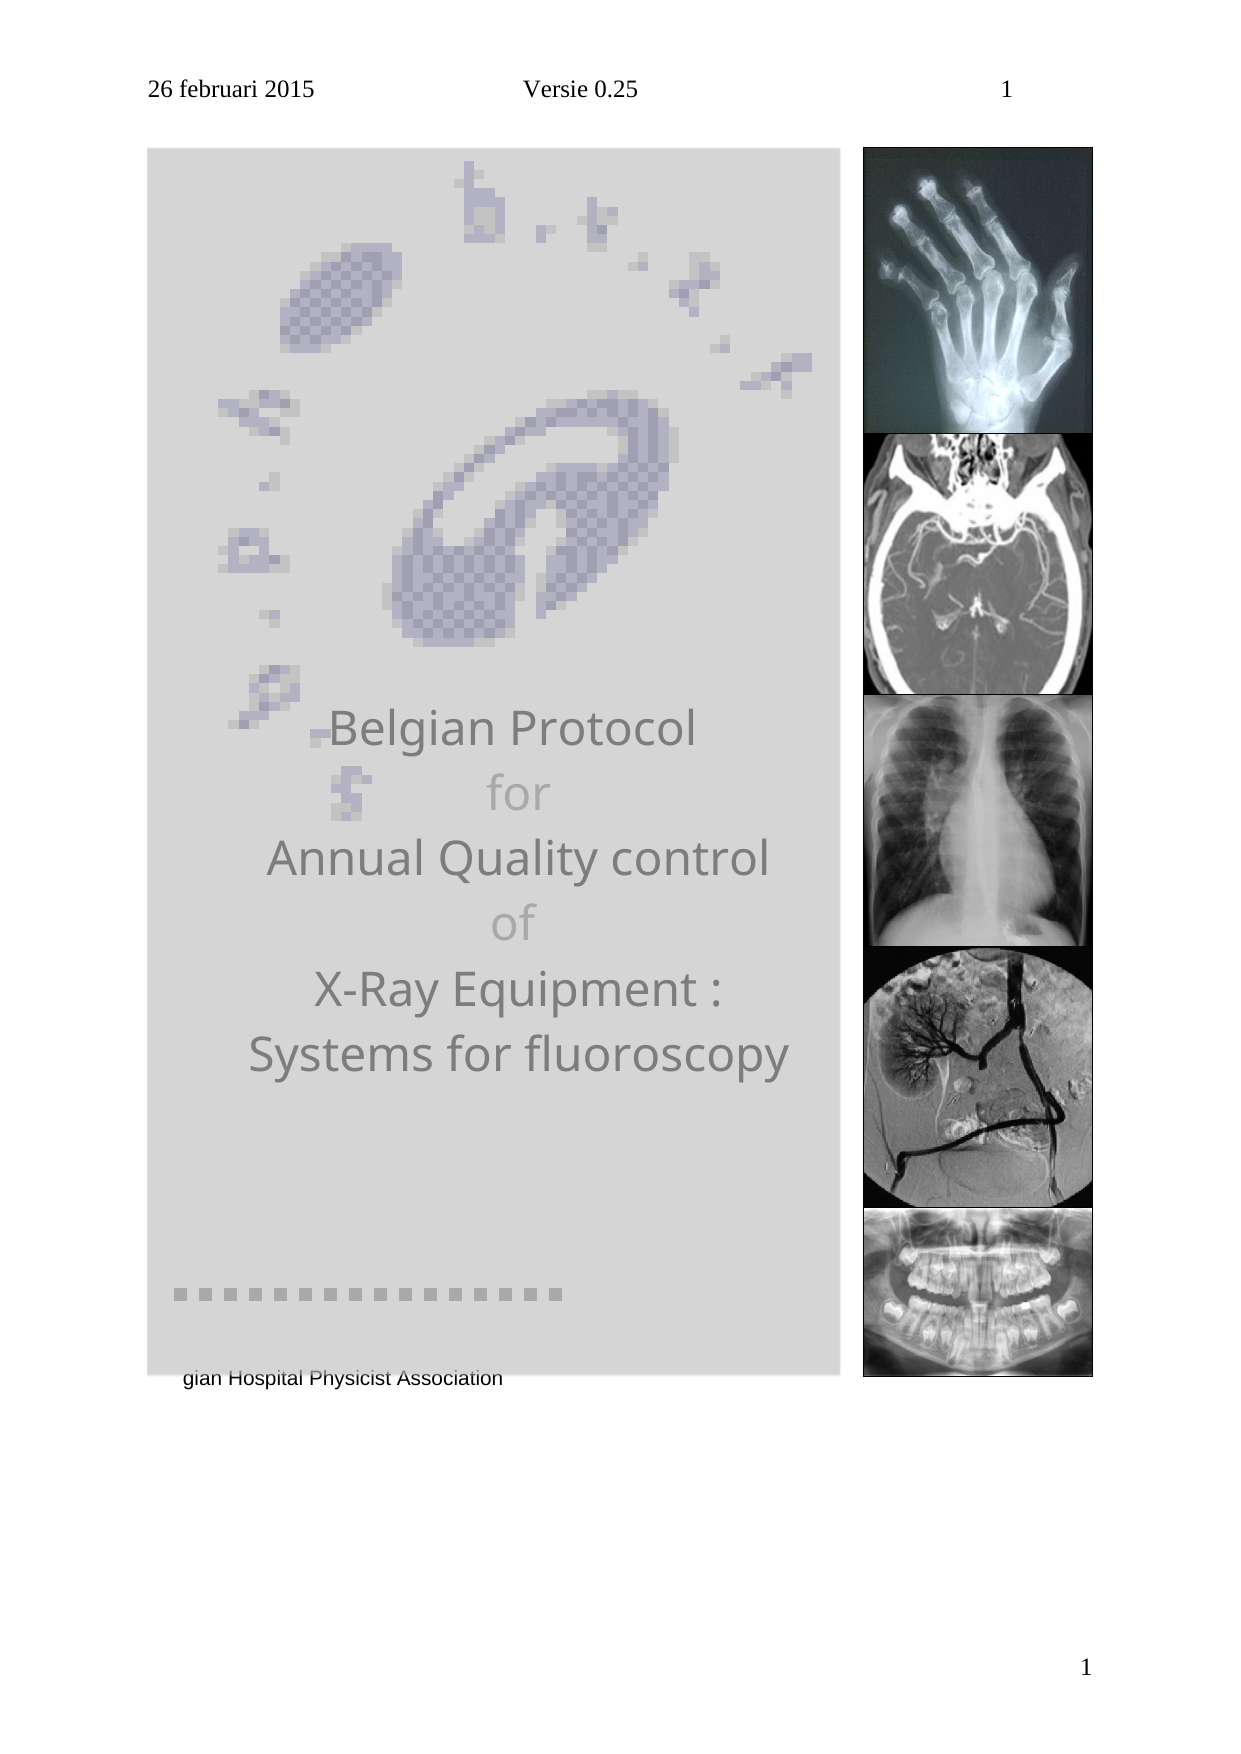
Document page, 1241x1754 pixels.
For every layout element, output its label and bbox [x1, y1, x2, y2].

picture [864, 148, 1092, 433]
picture [147, 147, 863, 1378]
picture [864, 695, 1092, 946]
picture [864, 434, 1092, 694]
picture [864, 1208, 1092, 1376]
picture [864, 947, 1092, 1207]
